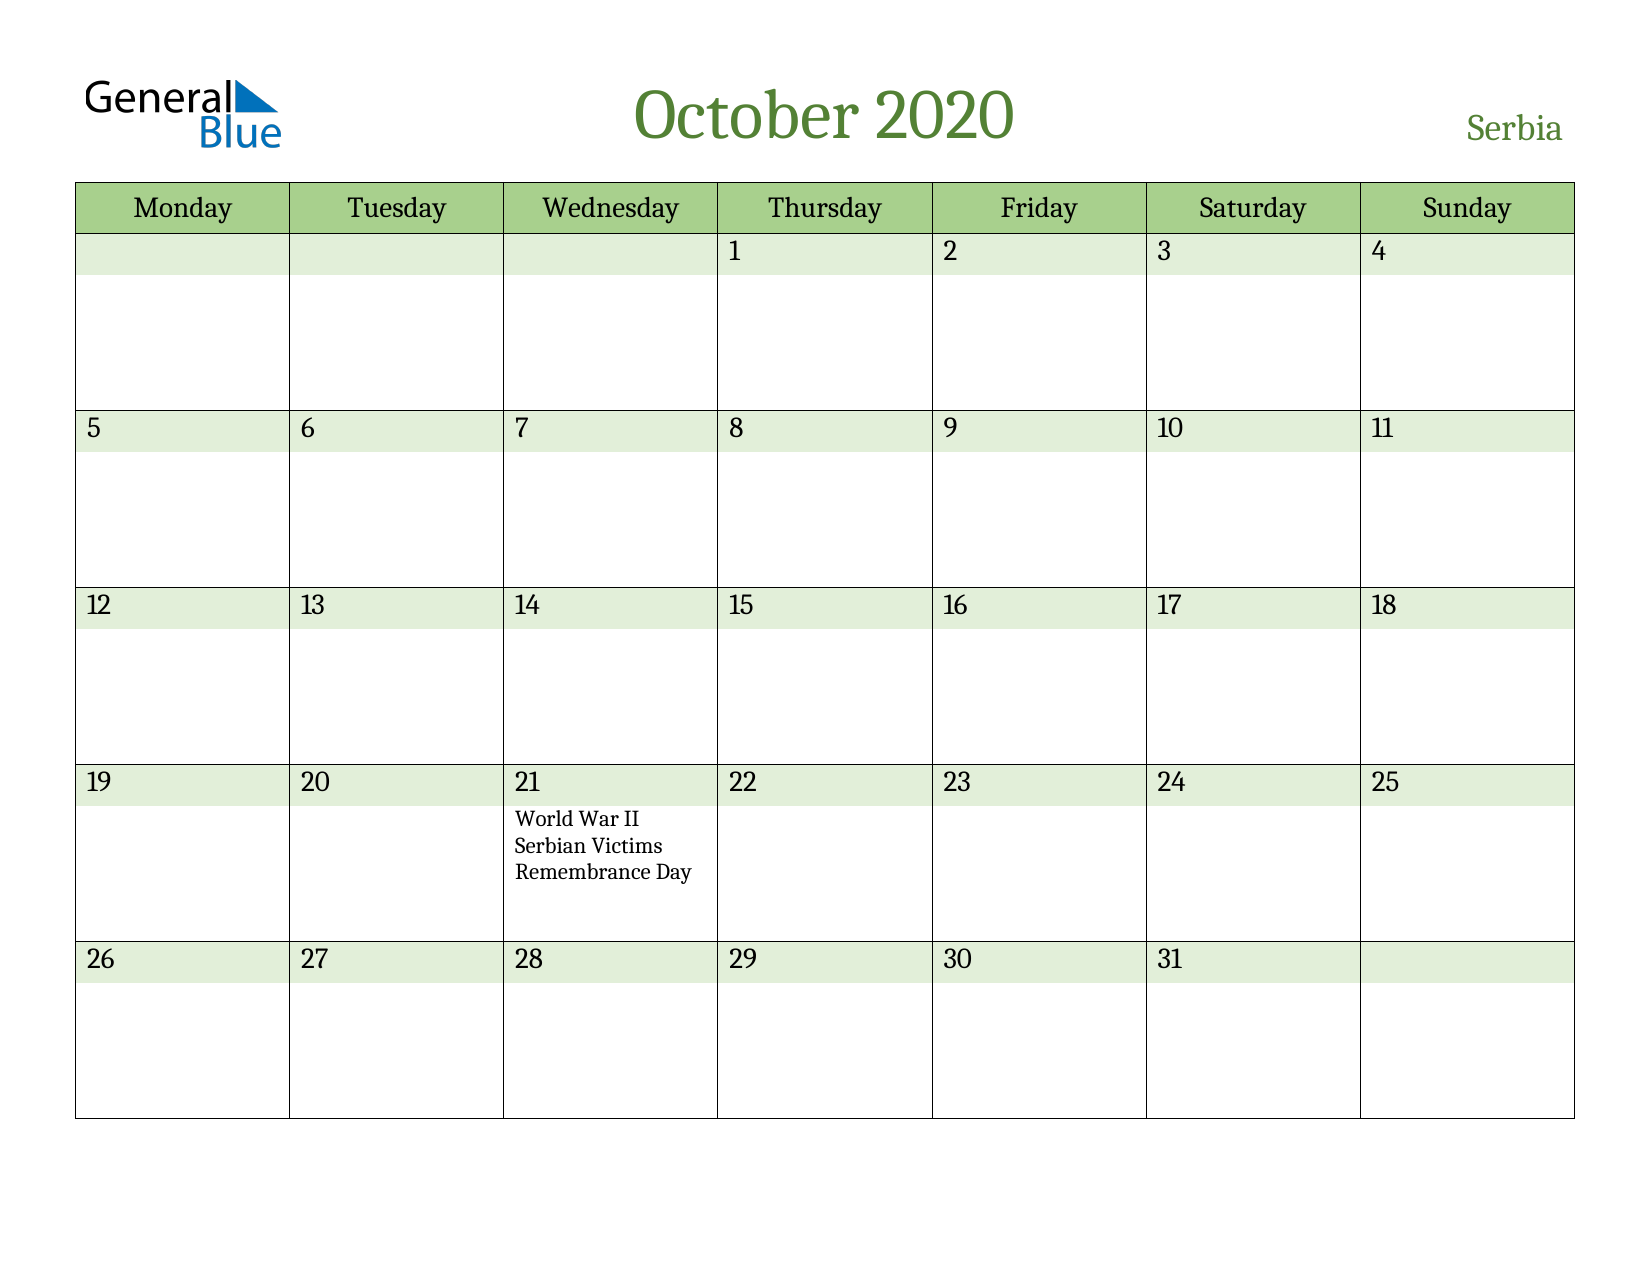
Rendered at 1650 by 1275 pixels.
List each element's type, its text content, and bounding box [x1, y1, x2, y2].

table_cell [718, 629, 932, 764]
table_cell [1361, 942, 1574, 983]
table_cell 11 [1361, 411, 1574, 452]
table_cell 4 [1361, 234, 1574, 275]
table_cell [718, 452, 932, 587]
table_cell [1147, 275, 1360, 410]
table_cell [718, 983, 932, 1118]
table_cell 1 [718, 234, 932, 275]
table_cell 24 [1147, 765, 1360, 806]
table_cell [290, 275, 503, 410]
table_cell [718, 275, 932, 410]
table_cell [290, 452, 503, 587]
table_cell 22 [718, 765, 932, 806]
table_cell 23 [933, 765, 1146, 806]
table_cell 5 [76, 411, 289, 452]
table_cell [76, 983, 289, 1118]
table_cell Tuesday [290, 183, 503, 233]
table_cell 26 [76, 942, 289, 983]
table_cell 28 [504, 942, 717, 983]
table_cell [1147, 452, 1360, 587]
table_cell Thursday [718, 183, 932, 233]
table_cell [933, 275, 1146, 410]
table_cell [290, 983, 503, 1118]
table_cell [504, 234, 717, 275]
table_cell [933, 629, 1146, 764]
table_cell [504, 275, 717, 410]
table_cell 6 [290, 411, 503, 452]
table_cell [504, 629, 717, 764]
table_cell [290, 629, 503, 764]
table_cell [933, 983, 1146, 1118]
table_cell [1361, 275, 1574, 410]
table_cell 8 [718, 411, 932, 452]
table_cell 19 [76, 765, 289, 806]
table_cell 18 [1361, 588, 1574, 629]
table_cell [718, 806, 932, 941]
table_cell 10 [1147, 411, 1360, 452]
table_cell 17 [1147, 588, 1360, 629]
table_cell Wednesday [504, 183, 717, 233]
table_cell 29 [718, 942, 932, 983]
table_cell [504, 452, 717, 587]
table_cell [290, 234, 503, 275]
table_cell World War II Serbian Victims Remembrance Day [504, 806, 717, 941]
table_cell 9 [933, 411, 1146, 452]
table_header October 2020 [504, 75, 1146, 182]
table_cell 21 [504, 765, 717, 806]
picture [86, 80, 281, 148]
table_cell [1361, 452, 1574, 587]
table_cell 30 [933, 942, 1146, 983]
table_cell [933, 452, 1146, 587]
table_cell [76, 275, 289, 410]
table_cell [76, 234, 289, 275]
table_cell 16 [933, 588, 1146, 629]
table_cell [76, 806, 289, 941]
table_cell Friday [933, 183, 1146, 233]
table_cell [76, 452, 289, 587]
table_cell Saturday [1147, 183, 1360, 233]
table_cell 7 [504, 411, 717, 452]
table_cell 31 [1147, 942, 1360, 983]
table_header Serbia [1146, 75, 1574, 182]
table_header [76, 75, 503, 182]
table_cell [1147, 806, 1360, 941]
table_cell [1147, 983, 1360, 1118]
table_cell 20 [290, 765, 503, 806]
table_cell [1361, 806, 1574, 941]
table_cell Monday [76, 183, 289, 233]
table_cell [290, 806, 503, 941]
table_cell [76, 629, 289, 764]
table_cell 3 [1147, 234, 1360, 275]
table_cell Sunday [1361, 183, 1574, 233]
table_cell 25 [1361, 765, 1574, 806]
table_cell 12 [76, 588, 289, 629]
table_cell 2 [933, 234, 1146, 275]
table_cell 13 [290, 588, 503, 629]
table_cell [1147, 629, 1360, 764]
table_cell [504, 983, 717, 1118]
table_cell 14 [504, 588, 717, 629]
table_cell [1361, 983, 1574, 1118]
table_cell [1361, 629, 1574, 764]
table_cell 15 [718, 588, 932, 629]
table_cell [933, 806, 1146, 941]
table_cell 27 [290, 942, 503, 983]
